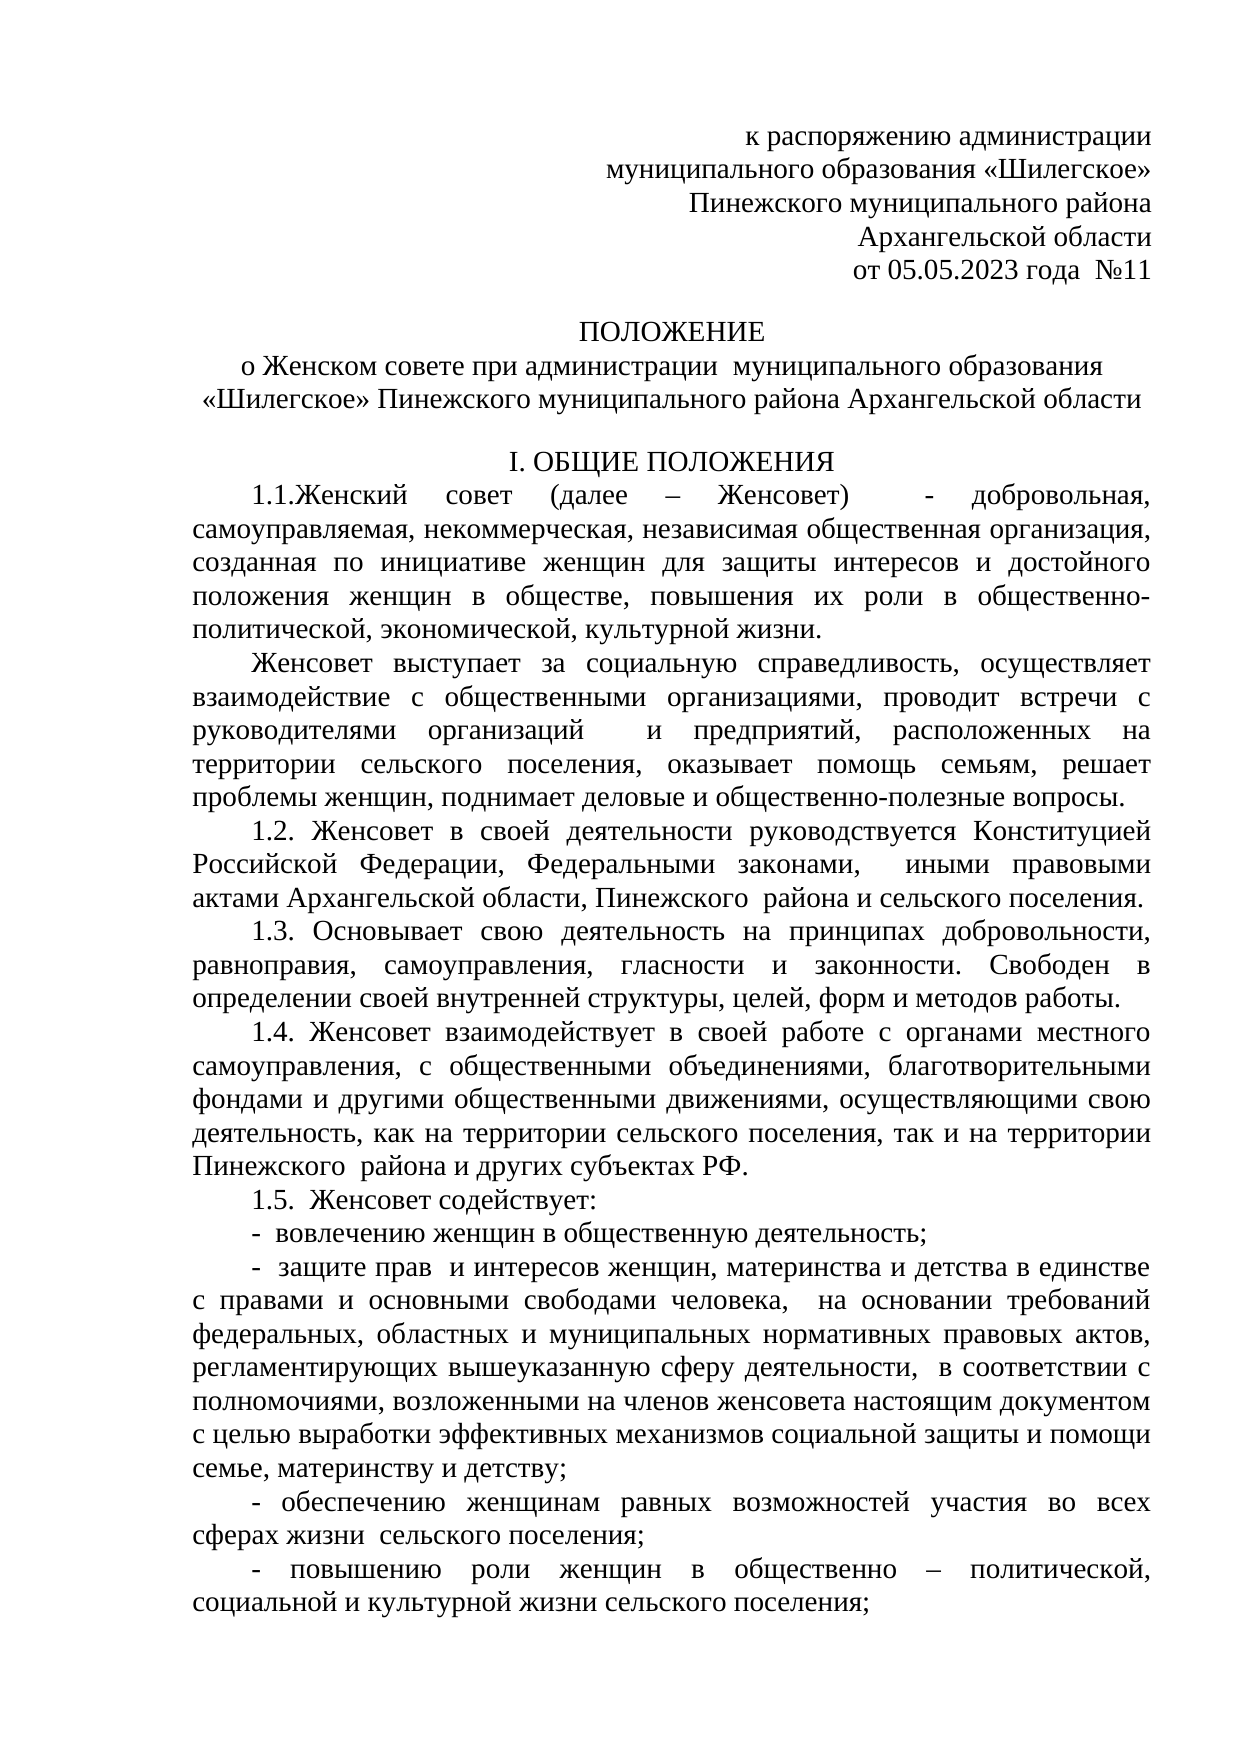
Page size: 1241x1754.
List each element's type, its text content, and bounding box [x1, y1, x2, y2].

text 1.3. Основывает свою деятельность на принципах добровольности, равноправия, самоуправления, гласности и законности. Свободен в определении своей внутренней структуры, целей, форм и методов работы. [192, 913, 1152, 1014]
text 1.5. Женсовет содействует: [192, 1182, 1152, 1215]
text Пинежского муниципального района [192, 185, 1152, 219]
text Женсовет выступает за социальную справедливость, осуществляет взаимодействие с общественными организациями, проводит встречи с руководителями организаций и предприятий, расположенных на территории сельского поселения, оказывает помощь семьям, решает проблемы женщин, поднимает деловые и общественно-полезные вопросы. [192, 645, 1152, 813]
text от 05.05.2023 года №11 [192, 252, 1152, 286]
text ПОЛОЖЕНИЕ [192, 314, 1152, 348]
text Архангельской области [192, 219, 1152, 252]
text - вовлечению женщин в общественную деятельность; [192, 1215, 1152, 1249]
text к распоряжению администрации [192, 118, 1152, 152]
text - повышению роли женщин в общественно – политической, социальной и культурной жизни сельского поселения; [192, 1551, 1152, 1618]
text 1.2. Женсовет в своей деятельности руководствуется Конституцией Российской Федерации, Федеральными законами, иными правовыми актами Архангельской области, Пинежского района и сельского поселения. [192, 813, 1152, 913]
text 1.1.Женский совет (далее – Женсовет) - добровольная, самоуправляемая, некоммерческая, независимая общественная организация, созданная по инициативе женщин для защиты интересов и достойного положения женщин в обществе, повышения их роли в общественно-политической, экономической, культурной жизни. [192, 477, 1152, 645]
text о Женском совете при администрации муниципального образования «Шилегское» Пинежского муниципального района Архангельской области [192, 348, 1152, 415]
text - защите прав и интересов женщин, материнства и детства в единстве с правами и основными свободами человека, на основании требований федеральных, областных и муниципальных нормативных правовых актов, регламентирующих вышеуказанную сферу деятельности, в соответствии с полномочиями, возложенными на членов женсовета настоящим документом с целью выработки эффективных механизмов социальной защиты и помощи семье, материнству и детству; [192, 1249, 1152, 1484]
text муниципального образования «Шилегское» [192, 152, 1152, 185]
text I. ОБЩИЕ ПОЛОЖЕНИЯ [192, 444, 1152, 477]
text - обеспечению женщинам равных возможностей участия во всех сферах жизни сельского поселения; [192, 1484, 1152, 1551]
text 1.4. Женсовет взаимодействует в своей работе с органами местного самоуправления, с общественными объединениями, благотворительными фондами и другими общественными движениями, осуществляющими свою деятельность, как на территории сельского поселения, так и на территории Пинежского района и других субъектах РФ. [192, 1014, 1152, 1182]
